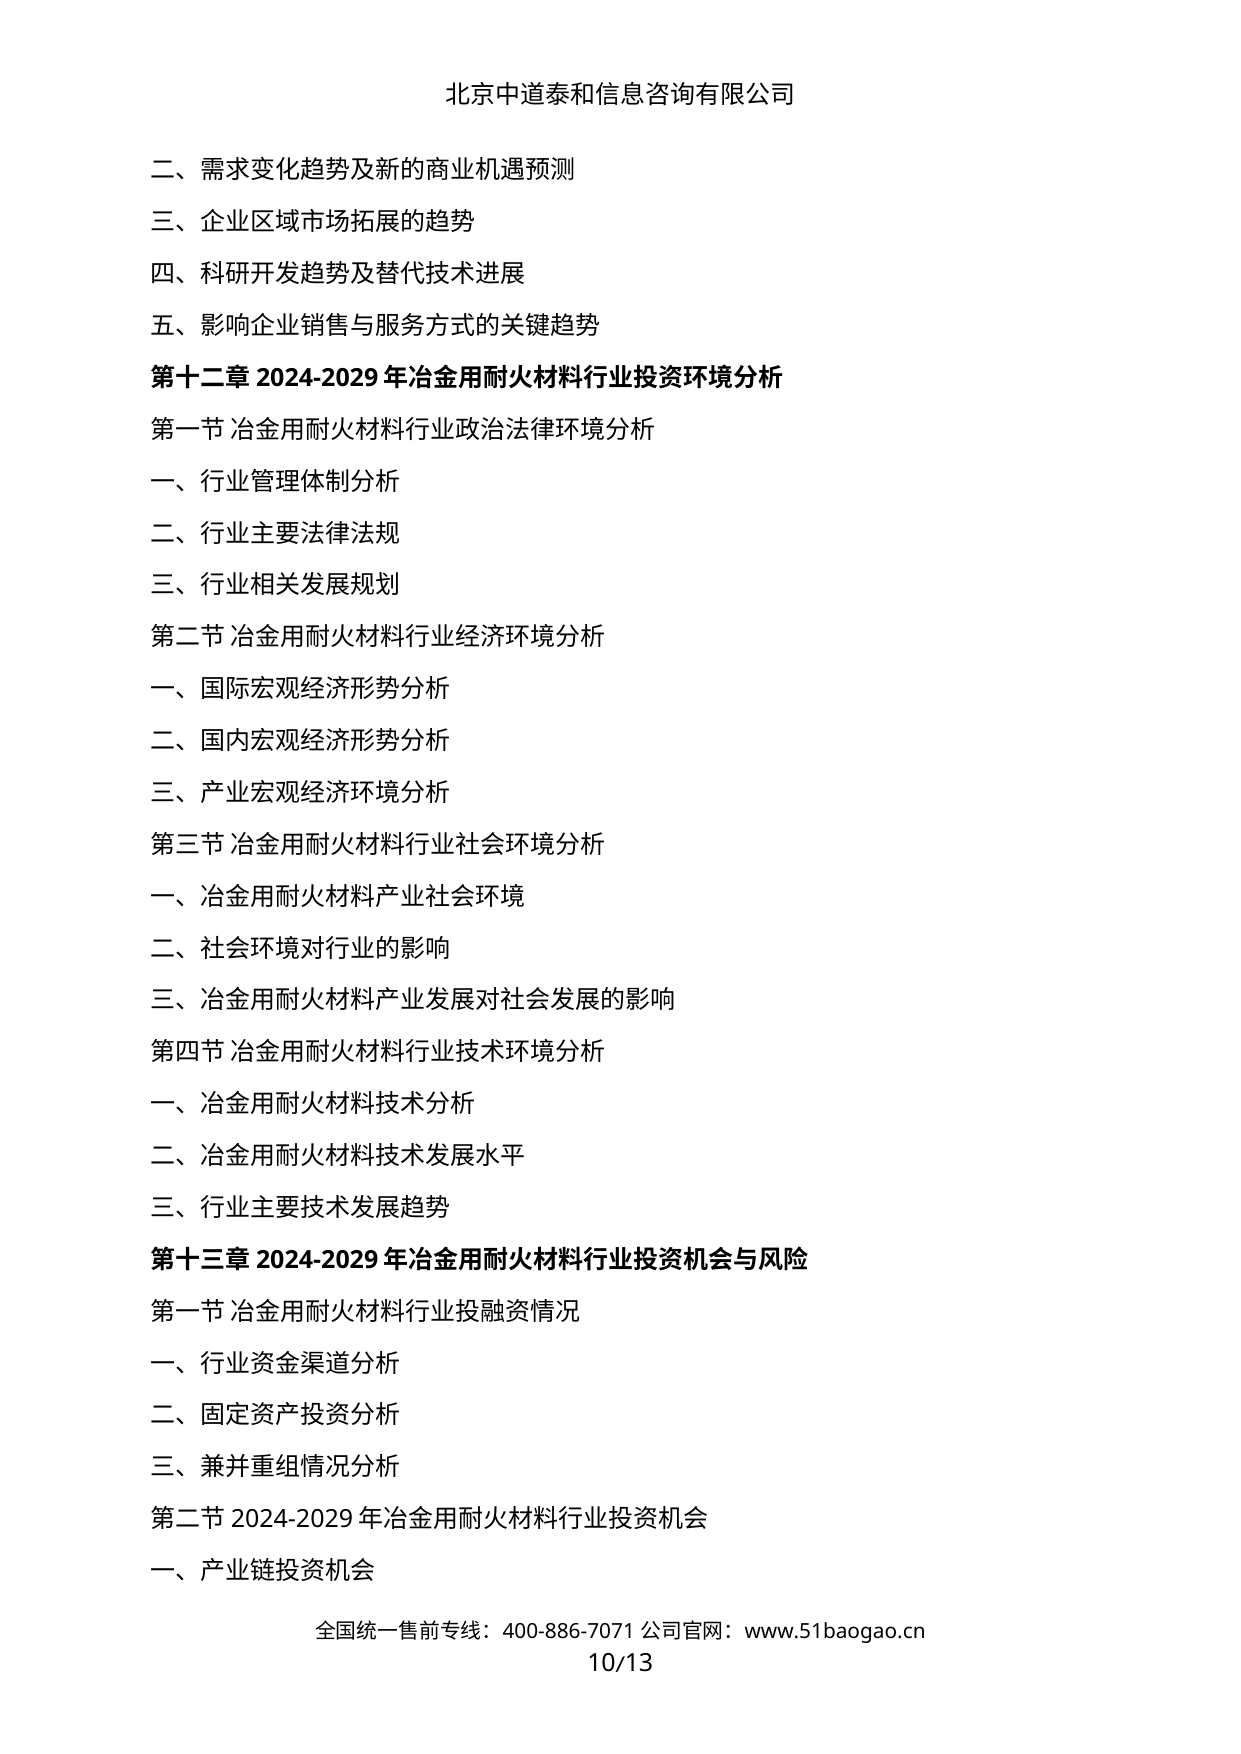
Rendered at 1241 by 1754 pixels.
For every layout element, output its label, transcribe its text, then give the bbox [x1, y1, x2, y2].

text 二、国内宏观经济形势分析 [150, 721, 1090, 757]
text 第十三章 2024-2029年冶金用耐火材料行业投资机会与风险 [150, 1239, 1090, 1276]
text 四、科研开发趋势及替代技术进展 [150, 254, 1090, 290]
text 二、固定资产投资分析 [150, 1395, 1090, 1431]
text 一、冶金用耐火材料技术分析 [150, 1084, 1090, 1120]
text 三、产业宏观经济环境分析 [150, 772, 1090, 809]
text 二、社会环境对行业的影响 [150, 928, 1090, 964]
text 一、行业资金渠道分析 [150, 1343, 1090, 1379]
text 第十二章 2024-2029年冶金用耐火材料行业投资环境分析 [150, 357, 1090, 394]
text 二、行业主要法律法规 [150, 513, 1090, 549]
text 三、企业区域市场拓展的趋势 [150, 202, 1090, 238]
text 一、冶金用耐火材料产业社会环境 [150, 876, 1090, 912]
text 第一节 冶金用耐火材料行业政治法律环境分析 [150, 409, 1090, 446]
text 一、国际宏观经济形势分析 [150, 669, 1090, 705]
text 三、行业主要技术发展趋势 [150, 1187, 1090, 1224]
text 三、兼并重组情况分析 [150, 1447, 1090, 1483]
text 二、需求变化趋势及新的商业机遇预测 [150, 150, 1090, 186]
text 第四节 冶金用耐火材料行业技术环境分析 [150, 1032, 1090, 1068]
text 二、冶金用耐火材料技术发展水平 [150, 1136, 1090, 1172]
text 第三节 冶金用耐火材料行业社会环境分析 [150, 824, 1090, 861]
text 一、行业管理体制分析 [150, 461, 1090, 497]
text 一、产业链投资机会 [150, 1551, 1090, 1587]
text 三、冶金用耐火材料产业发展对社会发展的影响 [150, 980, 1090, 1016]
text 三、行业相关发展规划 [150, 565, 1090, 601]
text 五、影响企业销售与服务方式的关键趋势 [150, 306, 1090, 342]
text 第二节 2024-2029年冶金用耐火材料行业投资机会 [150, 1499, 1090, 1535]
text 第二节 冶金用耐火材料行业经济环境分析 [150, 617, 1090, 653]
text 第一节 冶金用耐火材料行业投融资情况 [150, 1291, 1090, 1327]
